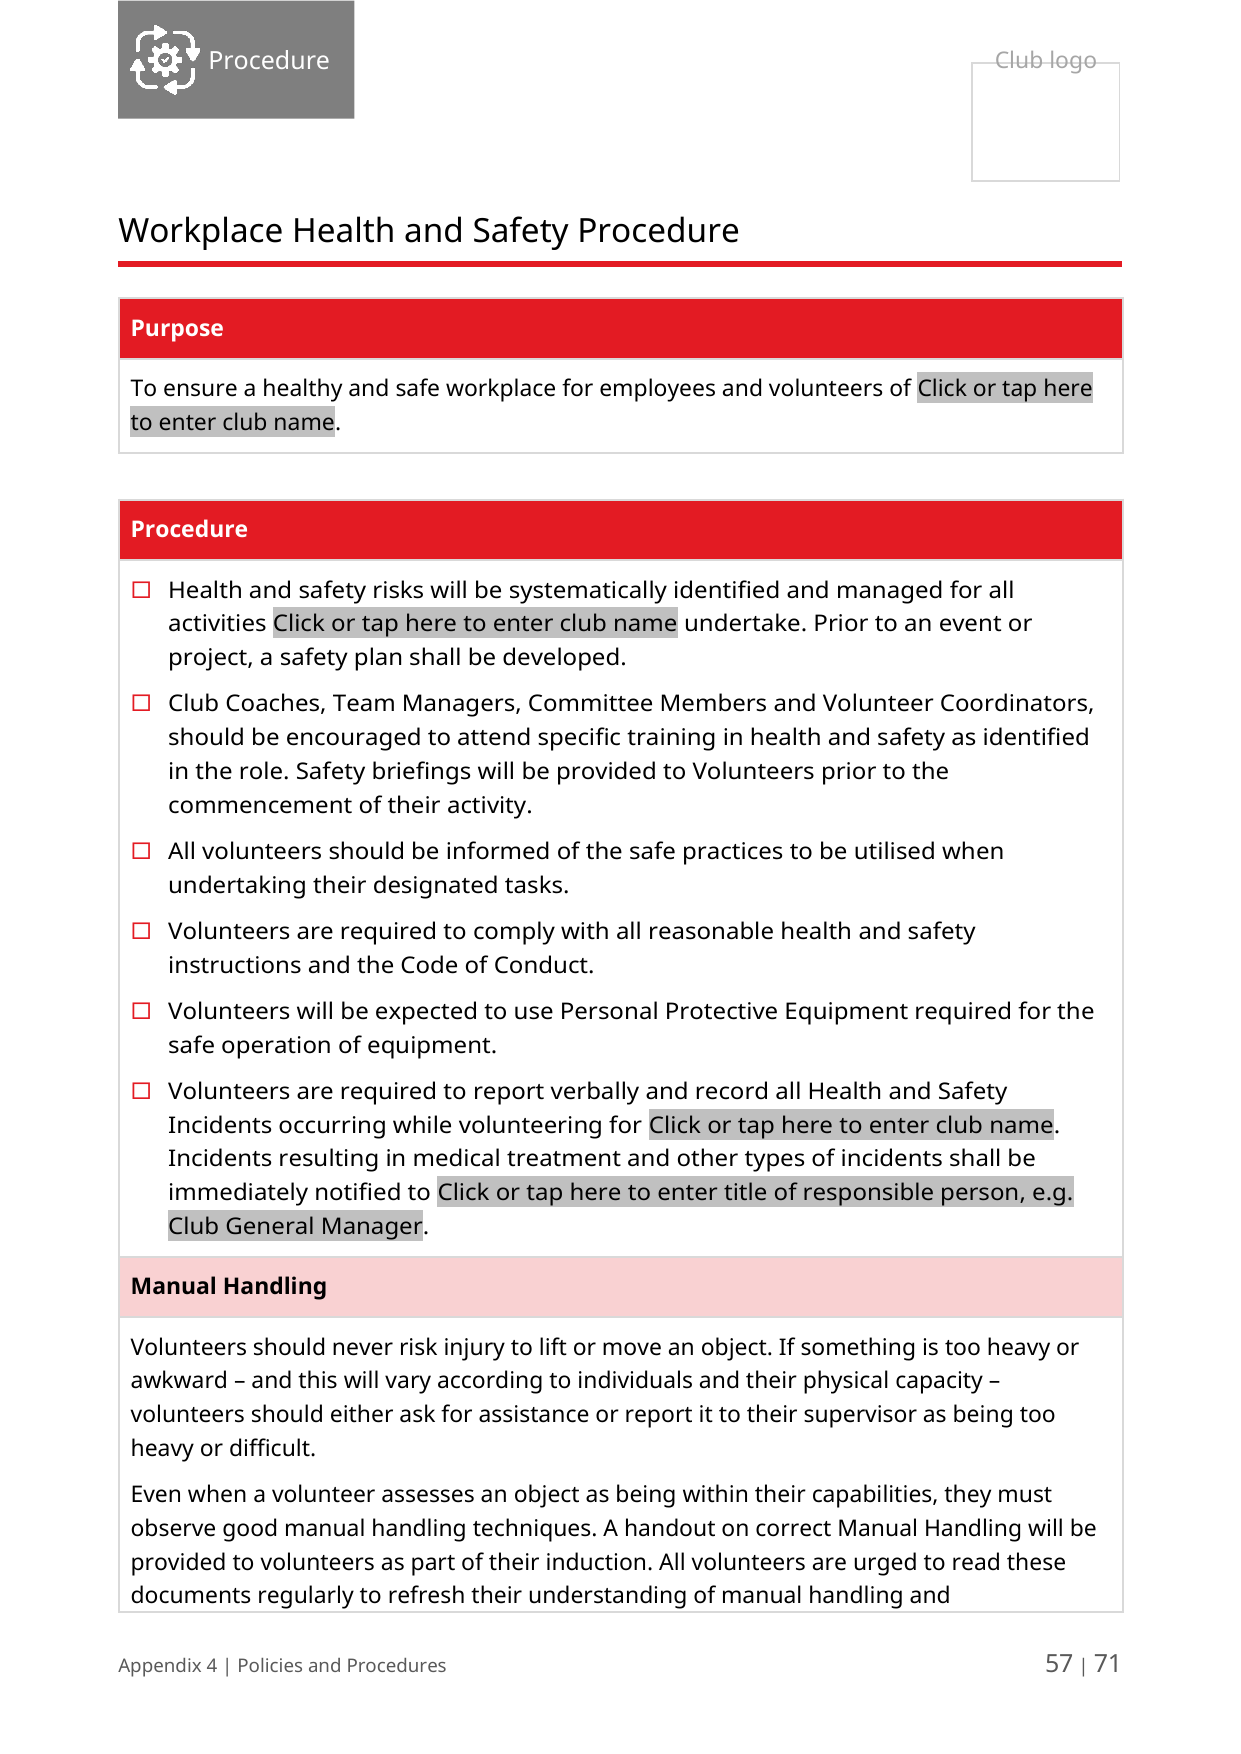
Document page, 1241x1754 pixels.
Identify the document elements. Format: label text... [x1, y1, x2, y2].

picture [126, 18, 206, 102]
table_cell Manual Handling [120, 1258, 1122, 1316]
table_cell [120, 1318, 1122, 1611]
table_cell To ensure a healthy and safe workplace for employees and volunteers of . [120, 360, 1122, 452]
table_header Purpose [120, 299, 1122, 358]
table_header Procedure [120, 501, 1122, 559]
table_cell Health and safety risks will be systematically identified and managed for all activities undertake. Prior to an event or project, a safety plan shall be developed. Club Coaches, Team Managers, Committee Members and Volunteer Coordinators, should be encouraged to attend specific training in health and safety as identified in the role. Safety briefings will be provided to Volunteers prior to the commencement of their activity. All volunteers should be informed of the safe practices to be utilised when undertaking their designated tasks. Volunteers are required to comply with all reasonable health and safety instructions and the Code of Conduct. Volunteers will be expected to use Personal Protective Equipment required for the safe operation of equipment. Volunteers are required to report verbally and record all Health and Safety Incidents occurring while volunteering for . Incidents resulting in medical treatment and other types of incidents shall be immediately notified to . [120, 561, 1122, 1256]
subtitle Workplace Health and Safety Procedure [118, 207, 1122, 261]
